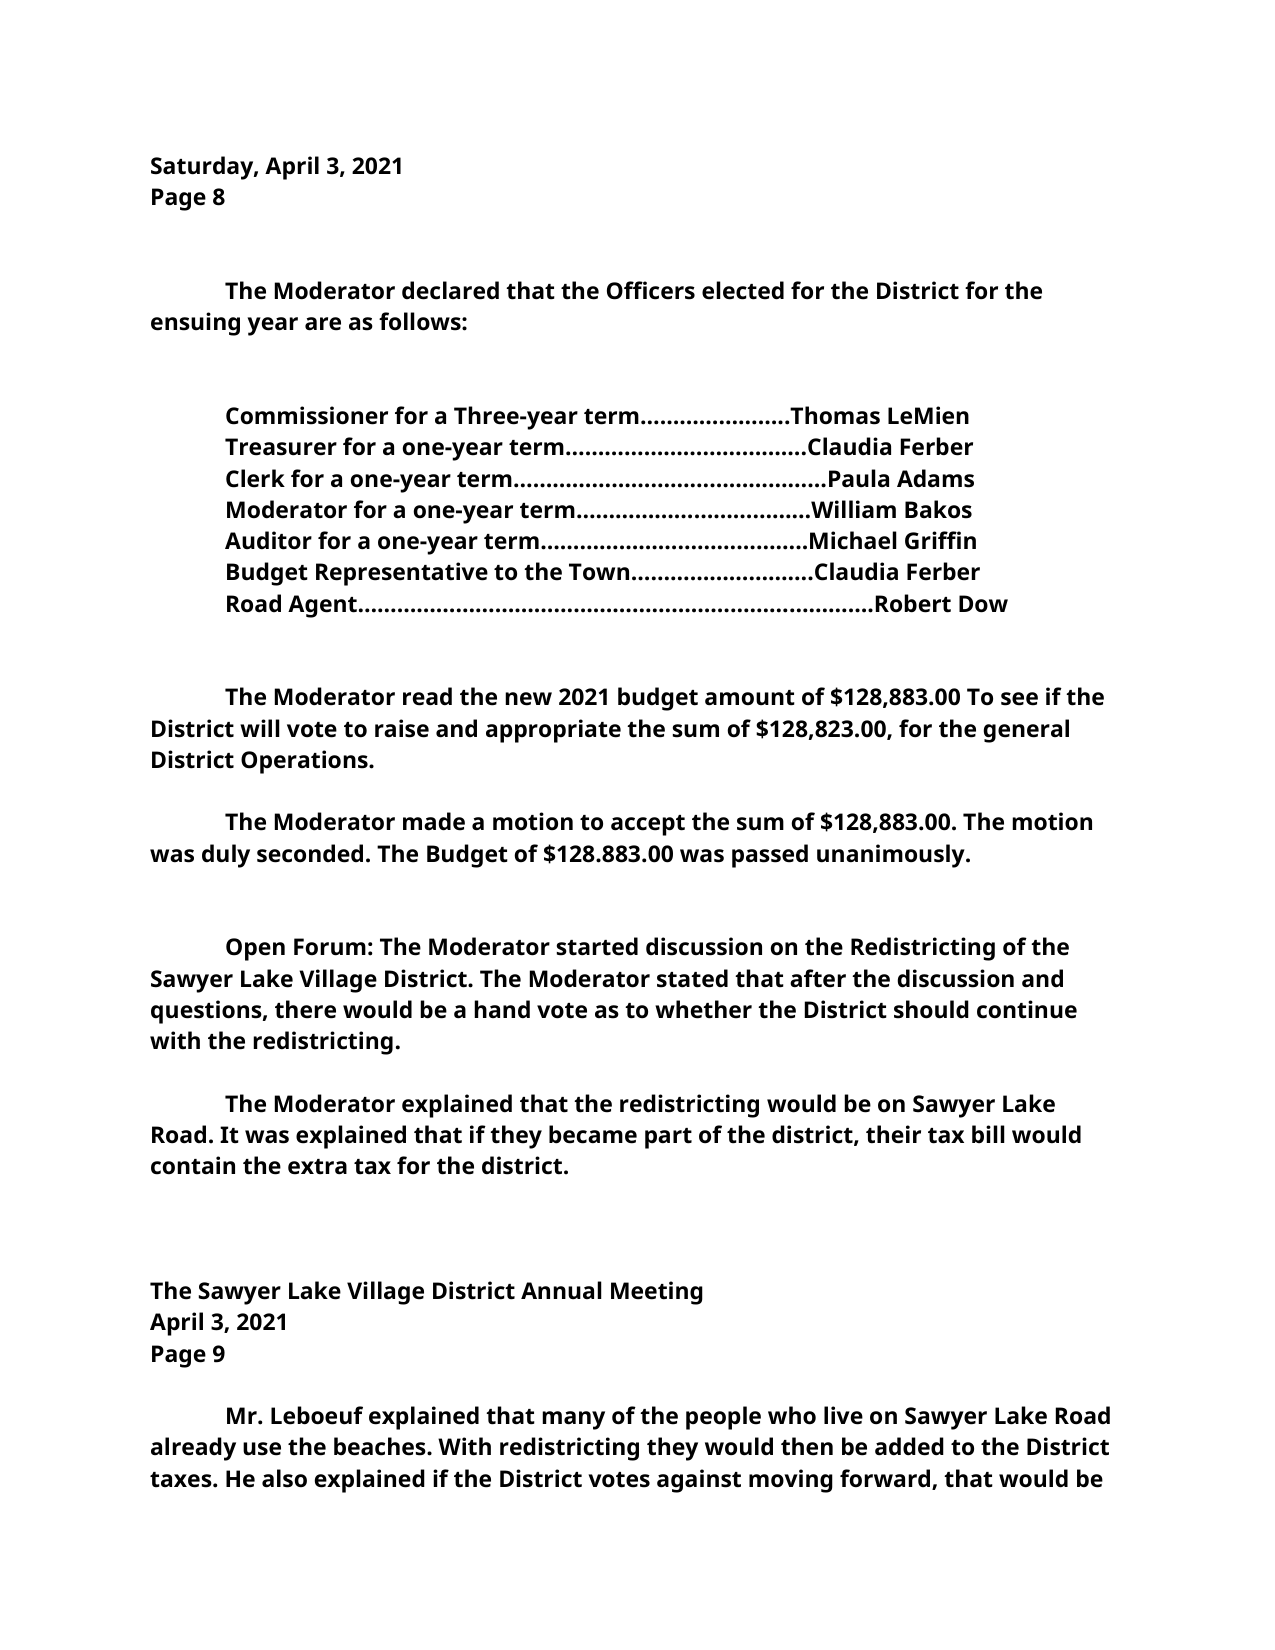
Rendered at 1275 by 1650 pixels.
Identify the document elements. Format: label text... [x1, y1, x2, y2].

text Moderator for a one-year term………………………………William Bakos [150, 494, 1125, 525]
text April 3, 2021 [150, 1306, 1125, 1337]
text Road Agent…………………………………………………………………….Robert Dow [150, 587, 1125, 619]
text Page 8 [150, 181, 1125, 212]
text The Moderator read the new 2021 budget amount of $128,883.00 To see if the District will vote to raise and appropriate the sum of $128,823.00, for the general District Operations. [150, 681, 1125, 775]
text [150, 1400, 1125, 1494]
text Treasurer for a one-year term……………………………….Claudia Ferber [150, 431, 1125, 462]
text The Sawyer Lake Village District Annual Meeting [150, 1275, 1125, 1306]
text Auditor for a one-year term…………………………………..Michael Griffin [150, 525, 1125, 556]
text The Moderator made a motion to accept the sum of $128,883.00. The motion was duly seconded. The Budget of $128.883.00 was passed unanimously. [150, 806, 1125, 869]
text Budget Representative to the Town……………………….Claudia Ferber [150, 556, 1125, 587]
text Clerk for a one-year term…………………………………………Paula Adams [150, 462, 1125, 494]
text Commissioner for a Three-year term…………………..Thomas LeMien [150, 400, 1125, 431]
text The Moderator explained that the redistricting would be on Sawyer Lake Road. It was explained that if they became part of the district, their tax bill would contain the extra tax for the district. [150, 1087, 1125, 1181]
text Saturday, April 3, 2021 [150, 150, 1125, 181]
text The Moderator declared that the Officers elected for the District for the ensuing year are as follows: [150, 275, 1125, 337]
text Open Forum: The Moderator started discussion on the Redistricting of the Sawyer Lake Village District. The Moderator stated that after the discussion and questions, there would be a hand vote as to whether the District should continue with the redistricting. [150, 931, 1125, 1056]
text Page 9 [150, 1337, 1125, 1369]
